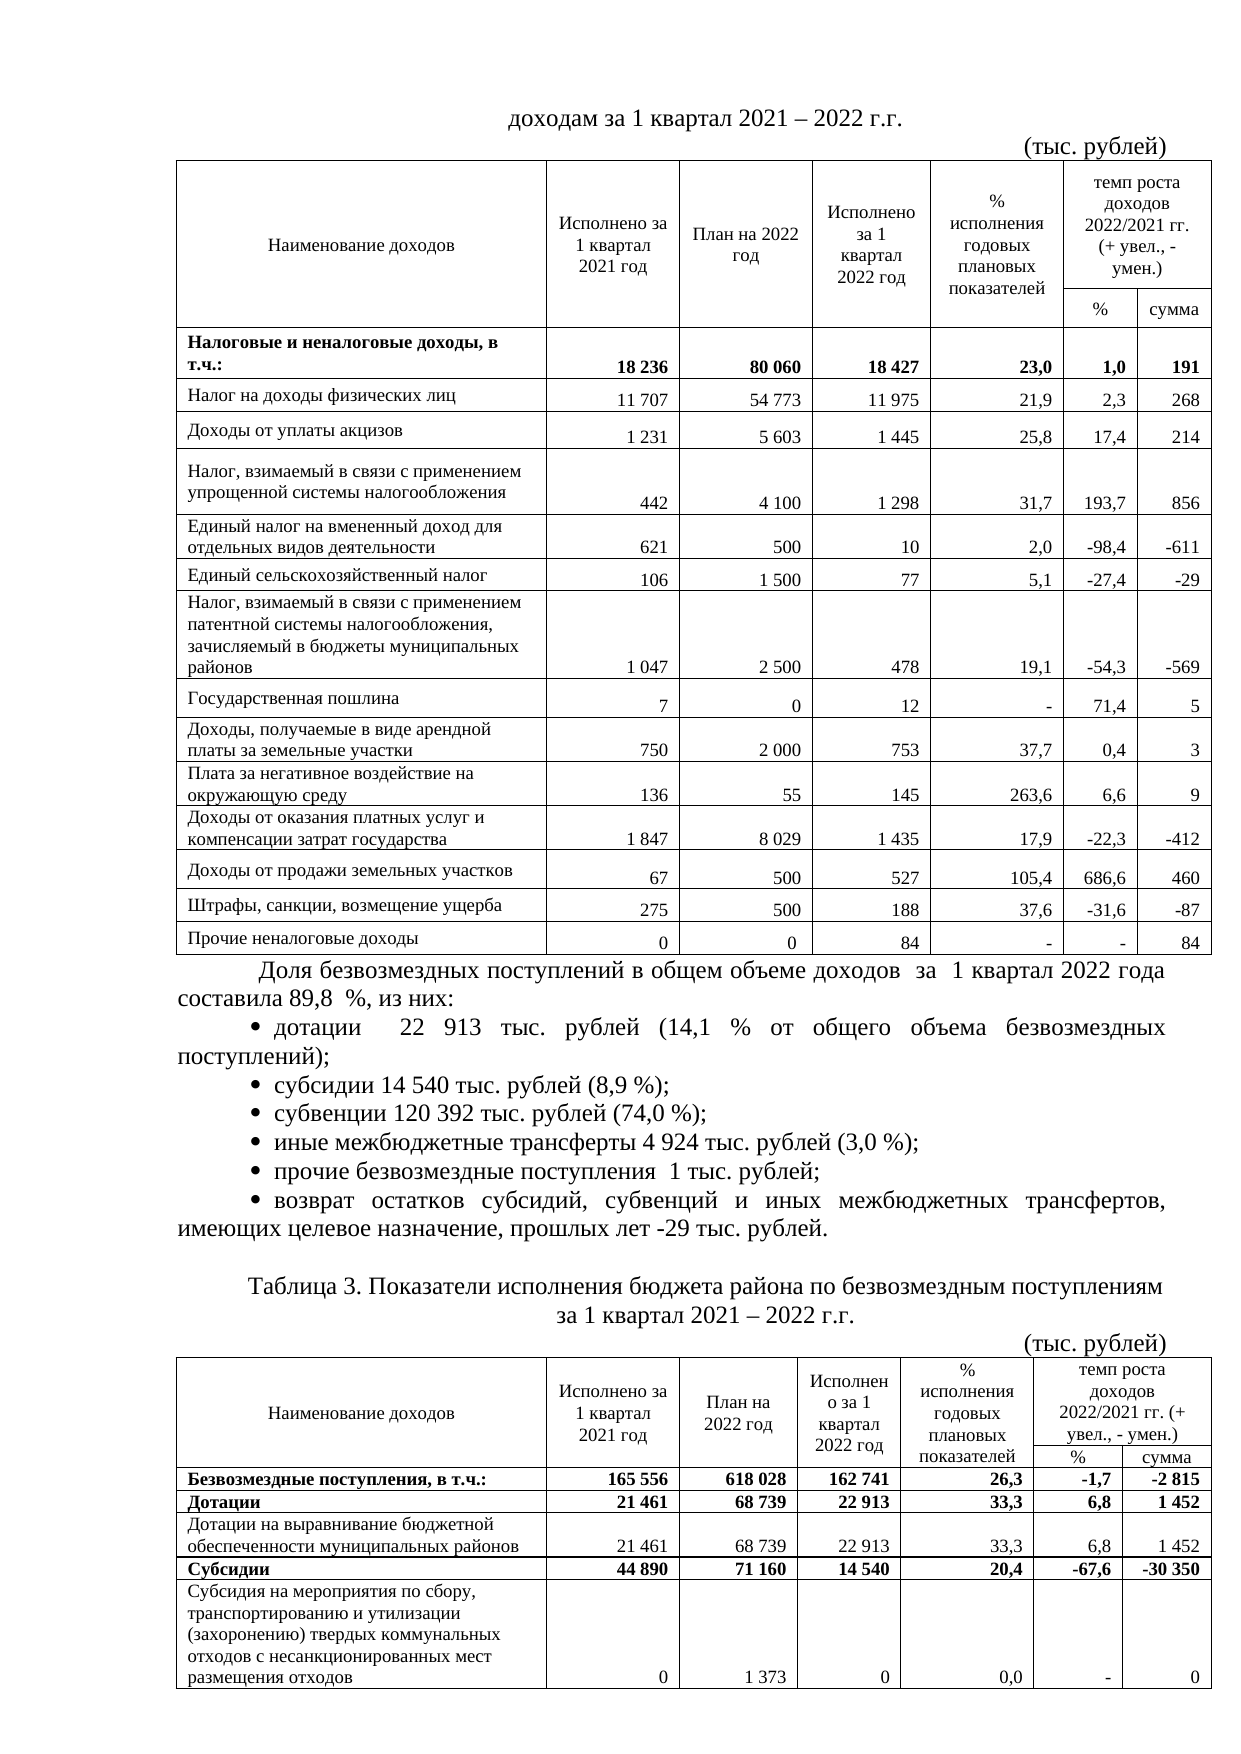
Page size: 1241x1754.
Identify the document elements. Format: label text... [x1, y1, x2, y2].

table_cell 191 [1138, 328, 1211, 378]
table_cell 18 427 [813, 328, 930, 378]
table_cell -27,4 [1064, 559, 1137, 590]
table_cell 1 445 [813, 412, 930, 448]
table_cell 0,4 [1064, 718, 1137, 761]
table_cell 0 [680, 679, 812, 717]
table_header темп роста доходов 2022/2021 гг. (+ увел., - умен.) [1034, 1358, 1211, 1444]
table_cell 275 [547, 889, 679, 921]
table_cell 1 435 [813, 806, 930, 849]
table_cell Дотации на выравнивание бюджетной обеспеченности муниципальных районов [177, 1513, 546, 1556]
table_cell 856 [1138, 449, 1211, 513]
table_cell 5,1 [931, 559, 1063, 590]
table_cell 2 000 [680, 718, 812, 761]
table_cell 5 603 [680, 412, 812, 448]
table_cell -67,6 [1034, 1558, 1122, 1579]
table_cell 17,4 [1064, 412, 1137, 448]
table_cell 21 461 [547, 1491, 679, 1512]
table_cell Прочие неналоговые доходы [177, 922, 546, 954]
table_cell 0 [1123, 1580, 1211, 1688]
table_cell 621 [547, 515, 679, 558]
list возврат остатков субсидий, субвенций и иных межбюджетных трансфертов, имеющих целевое назначение, прошлых лет -29 тыс. рублей. [177, 1185, 1166, 1242]
table_cell 2,0 [931, 515, 1063, 558]
table_cell 55 [680, 762, 812, 805]
table_cell -98,4 [1064, 515, 1137, 558]
table_cell - [931, 679, 1063, 717]
table_cell 1 373 [680, 1580, 797, 1688]
table_cell 22 913 [798, 1491, 900, 1512]
table_cell 1 452 [1123, 1491, 1211, 1512]
text доходам за 1 квартал 2021 – 2022 г.г. [177, 103, 1166, 131]
table_cell % [1034, 1446, 1122, 1467]
table_cell 19,1 [931, 591, 1063, 678]
table_cell 686,6 [1064, 850, 1137, 888]
table_cell 0 [547, 1580, 679, 1688]
table_cell 478 [813, 591, 930, 678]
table_cell сумма [1123, 1446, 1211, 1467]
table_cell 14 540 [798, 1558, 900, 1579]
table_cell 162 741 [798, 1468, 900, 1490]
table_cell -2 815 [1123, 1468, 1211, 1490]
table_cell 5 [1138, 679, 1211, 717]
table_cell 25,8 [931, 412, 1063, 448]
table_cell Штрафы, санкции, возмещение ущерба [177, 889, 546, 921]
table_cell 3 [1138, 718, 1211, 761]
table_cell Безвозмездные поступления, в т.ч.: [177, 1468, 546, 1490]
table_cell 17,9 [931, 806, 1063, 849]
table_header План на 2022 год [680, 1358, 797, 1467]
table_cell 18 236 [547, 328, 679, 378]
table_cell 527 [813, 850, 930, 888]
table_cell 44 890 [547, 1558, 679, 1579]
table_cell 80 060 [680, 328, 812, 378]
table_cell 1 231 [547, 412, 679, 448]
table_cell 165 556 [547, 1468, 679, 1490]
list дотации 22 913 тыс. рублей (14,1 % от общего объема безвозмездных поступлений); [177, 1012, 1166, 1070]
table_cell 500 [680, 889, 812, 921]
table_cell 12 [813, 679, 930, 717]
table_cell 2,3 [1064, 379, 1137, 411]
list субвенции 120 392 тыс. рублей (74,0 %); [177, 1098, 1166, 1127]
table_header % исполнения годовых плановых показателей [931, 161, 1063, 327]
table_cell 0 [798, 1580, 900, 1688]
table_cell 9 [1138, 762, 1211, 805]
table_header План на 2022 год [680, 161, 812, 327]
table_cell 31,7 [931, 449, 1063, 513]
table_cell Доходы от продажи земельных участков [177, 850, 546, 888]
table_cell -54,3 [1064, 591, 1137, 678]
table_cell 68 739 [680, 1513, 797, 1556]
table_cell Налоговые и неналоговые доходы, в т.ч.: [177, 328, 546, 378]
table_cell -1,7 [1034, 1468, 1122, 1490]
text за 1 квартал 2021 – 2022 г.г. [177, 1300, 1166, 1328]
table_cell 10 [813, 515, 930, 558]
table_cell 6,8 [1034, 1513, 1122, 1556]
table_cell Единый сельскохозяйственный налог [177, 559, 546, 590]
text Доля безвозмездных поступлений в общем объеме доходов за 1 квартал 2022 года составила 89,8 %, из них: [177, 955, 1166, 1012]
table_cell Налог, взимаемый в связи с применением упрощенной системы налогообложения [177, 449, 546, 513]
table_cell 500 [680, 850, 812, 888]
table_cell 33,3 [901, 1513, 1033, 1556]
table_cell 193,7 [1064, 449, 1137, 513]
table_cell 1 047 [547, 591, 679, 678]
table_header Исполнено за 1 квартал 2021 год [547, 1358, 679, 1467]
table_cell сумма [1138, 289, 1211, 327]
table_cell 67 [547, 850, 679, 888]
table_cell Государственная пошлина [177, 679, 546, 717]
table_cell 1,0 [1064, 328, 1137, 378]
table_cell 7 [547, 679, 679, 717]
table_cell -30 350 [1123, 1558, 1211, 1579]
table_cell Доходы от уплаты акцизов [177, 412, 546, 448]
table_cell 20,4 [901, 1558, 1033, 1579]
table_cell - [1034, 1580, 1122, 1688]
table_cell 105,4 [931, 850, 1063, 888]
table_cell 136 [547, 762, 679, 805]
table_cell 6,6 [1064, 762, 1137, 805]
table_cell Плата за негативное воздействие на окружающую среду [177, 762, 546, 805]
table_cell 37,6 [931, 889, 1063, 921]
table_cell 0,0 [901, 1580, 1033, 1688]
table_header Исполнено за 1 квартал 2022 год [813, 161, 930, 327]
table_cell 188 [813, 889, 930, 921]
table_cell -29 [1138, 559, 1211, 590]
table_cell 500 [680, 515, 812, 558]
table_cell 0 [680, 922, 812, 954]
table_header % исполнения годовых плановых показателей [901, 1358, 1033, 1467]
table_cell -611 [1138, 515, 1211, 558]
table_header темп роста доходов 2022/2021 гг. (+ увел., - умен.) [1064, 161, 1211, 288]
table_cell 1 500 [680, 559, 812, 590]
text (тыс. рублей) [177, 1328, 1166, 1357]
table_cell 54 773 [680, 379, 812, 411]
table_cell 11 707 [547, 379, 679, 411]
table_cell 4 100 [680, 449, 812, 513]
table_cell 106 [547, 559, 679, 590]
table_cell 21 461 [547, 1513, 679, 1556]
table_cell Дотации [177, 1491, 546, 1512]
table_cell 84 [1138, 922, 1211, 954]
table_cell -31,6 [1064, 889, 1137, 921]
table_cell -569 [1138, 591, 1211, 678]
table_cell 2 500 [680, 591, 812, 678]
list прочие безвозмездные поступления 1 тыс. рублей; [177, 1156, 1166, 1185]
table_cell 1 452 [1123, 1513, 1211, 1556]
table_cell - [1064, 922, 1137, 954]
table_cell Налог на доходы физических лиц [177, 379, 546, 411]
table_cell -412 [1138, 806, 1211, 849]
table_cell Субсидии [177, 1558, 546, 1579]
table_cell Налог, взимаемый в связи с применением патентной системы налогообложения, зачисляемый в бюджеты муниципальных районов [177, 591, 546, 678]
table_cell 21,9 [931, 379, 1063, 411]
table_cell 460 [1138, 850, 1211, 888]
table_header Исполнено за 1 квартал 2022 год [798, 1358, 900, 1467]
table_cell 84 [813, 922, 930, 954]
table_cell 750 [547, 718, 679, 761]
table_cell 33,3 [901, 1491, 1033, 1512]
table_cell % [1064, 289, 1137, 327]
table_cell Доходы от оказания платных услуг и компенсации затрат государства [177, 806, 546, 849]
table_cell 145 [813, 762, 930, 805]
list иные межбюджетные трансферты 4 924 тыс. рублей (3,0 %); [177, 1127, 1166, 1156]
table_cell Единый налог на вмененный доход для отдельных видов деятельности [177, 515, 546, 558]
list субсидии 14 540 тыс. рублей (8,9 %); [177, 1070, 1166, 1098]
table_cell 77 [813, 559, 930, 590]
table_cell 11 975 [813, 379, 930, 411]
table_cell 618 028 [680, 1468, 797, 1490]
table_header Наименование доходов [177, 161, 546, 327]
table_cell 23,0 [931, 328, 1063, 378]
table_cell 753 [813, 718, 930, 761]
table_cell -22,3 [1064, 806, 1137, 849]
table_cell 1 847 [547, 806, 679, 849]
table_cell 71 160 [680, 1558, 797, 1579]
table_cell 1 298 [813, 449, 930, 513]
table_cell 268 [1138, 379, 1211, 411]
text Таблица 3. Показатели исполнения бюджета района по безвозмездным поступлениям [177, 1271, 1166, 1300]
table_cell - [931, 922, 1063, 954]
table_cell Доходы, получаемые в виде арендной платы за земельные участки [177, 718, 546, 761]
table_cell 22 913 [798, 1513, 900, 1556]
text (тыс. рублей) [177, 131, 1166, 160]
table_cell 263,6 [931, 762, 1063, 805]
table_cell 442 [547, 449, 679, 513]
table_cell 0 [547, 922, 679, 954]
table_cell 6,8 [1034, 1491, 1122, 1512]
table_cell 71,4 [1064, 679, 1137, 717]
table_header Наименование доходов [177, 1358, 546, 1467]
table_cell -87 [1138, 889, 1211, 921]
table_header Исполнено за 1 квартал 2021 год [547, 161, 679, 327]
table_cell 68 739 [680, 1491, 797, 1512]
table_cell 37,7 [931, 718, 1063, 761]
table_cell Субсидия на мероприятия по сбору, транспортированию и утилизации (захоронению) твердых коммунальных отходов с несанкционированных мест размещения отходов [177, 1580, 546, 1688]
table_cell 214 [1138, 412, 1211, 448]
table_cell 26,3 [901, 1468, 1033, 1490]
table_cell 8 029 [680, 806, 812, 849]
